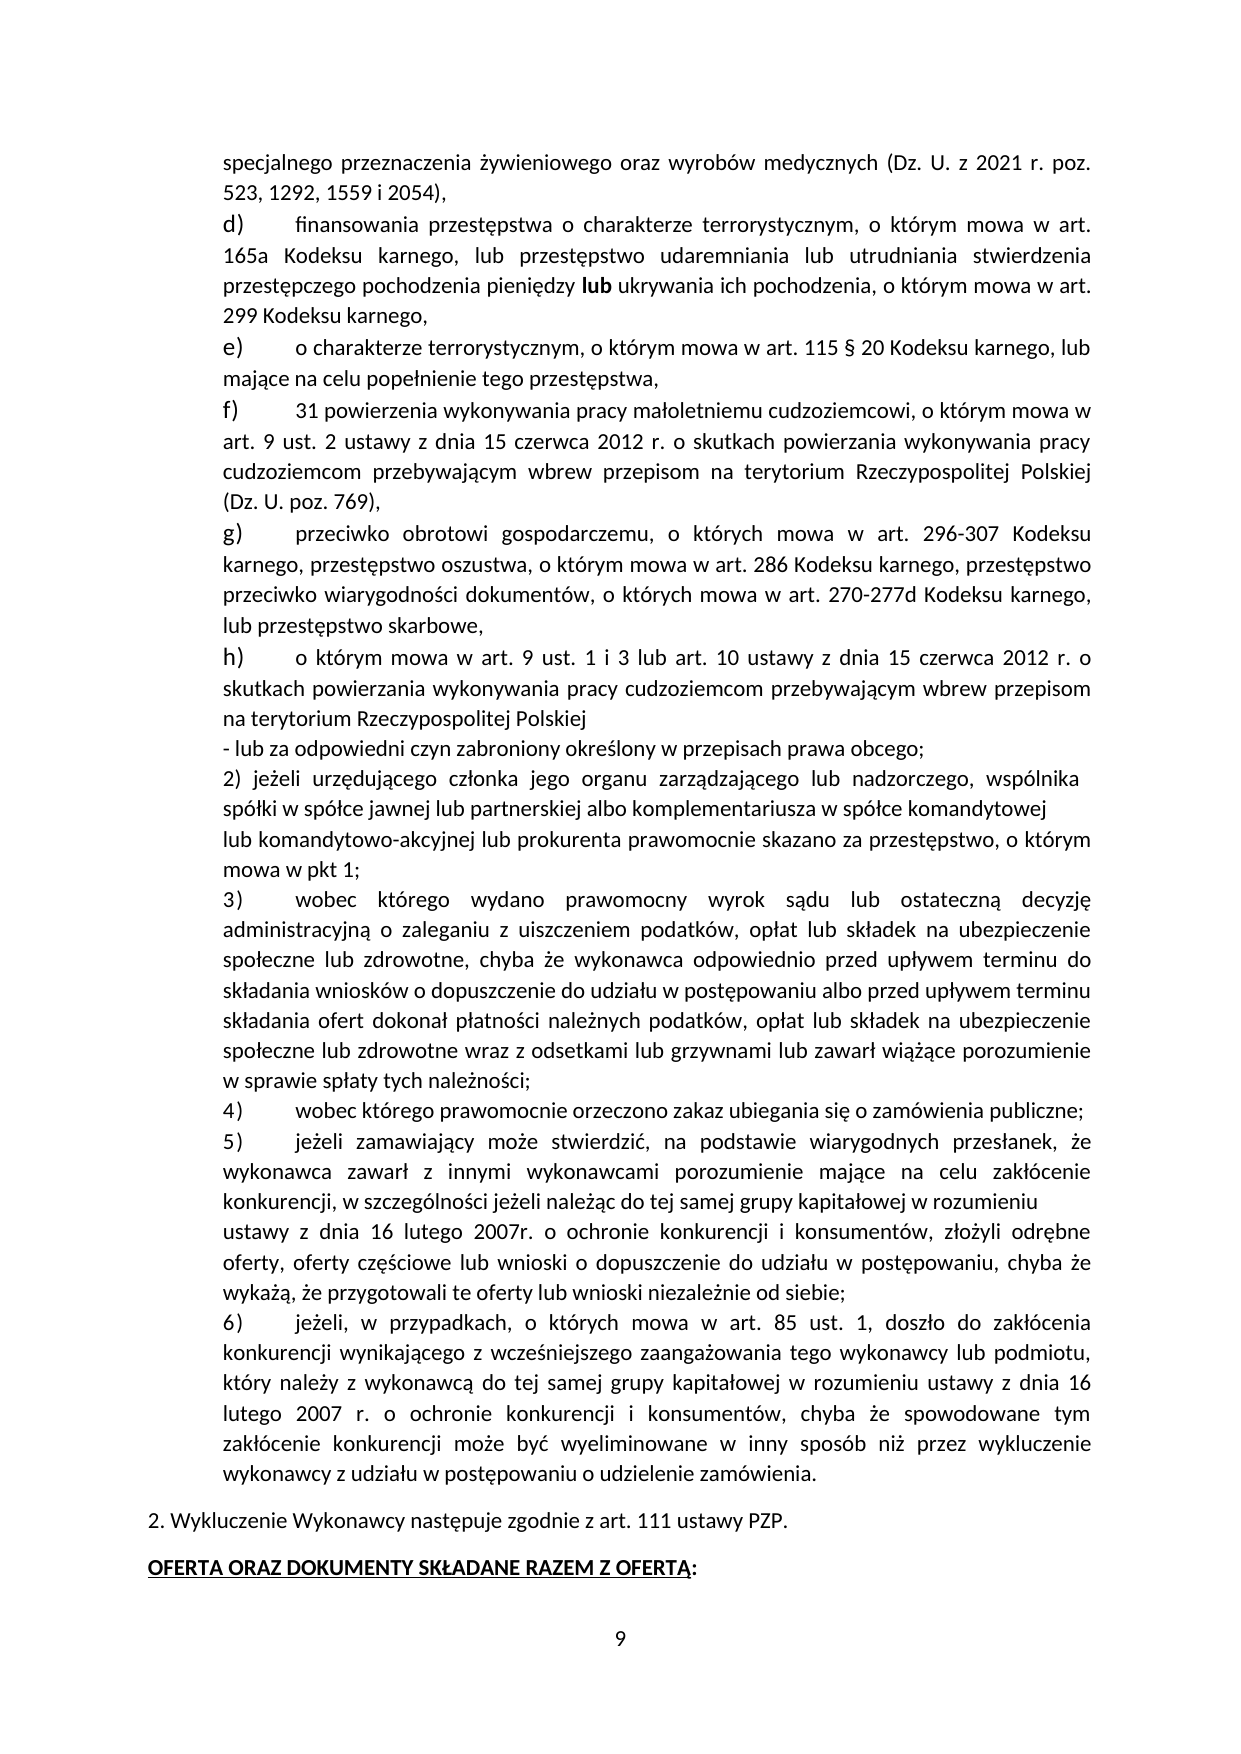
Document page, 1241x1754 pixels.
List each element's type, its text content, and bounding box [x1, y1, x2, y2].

list finansowania przestępstwa o charakterze terrorystycznym, o którym mowa w art. 165a Kodeksu karnego, lub przestępstwo udaremniania lub utrudniania stwierdzenia przestępczego pochodzenia pieniędzy lub ukrywania ich pochodzenia, o którym mowa w art. 299 Kodeksu karnego, [223, 208, 1093, 329]
list 2) jeżeli urzędującego członka jego organu zarządzającego lub nadzorczego, wspólnika spółki w spółce jawnej lub partnerskiej albo komplementariusza w spółce komandytowej [223, 764, 1093, 822]
text 2. Wykluczenie Wykonawcy następuje zgodnie z art. 111 ustawy PZP. [148, 1506, 1093, 1534]
list jeżeli zamawiający może stwierdzić, na podstawie wiarygodnych przesłanek, że wykonawca zawarł z innymi wykonawcami porozumienie mające na celu zakłócenie konkurencji, w szczególności jeżeli należąc do tej samej grupy kapitałowej w rozumieniu [223, 1127, 1093, 1215]
list jeżeli, w przypadkach, o których mowa w art. 85 ust. 1, doszło do zakłócenia konkurencji wynikającego z wcześniejszego zaangażowania tego wykonawcy lub podmiotu, który należy z wykonawcą do tej samej grupy kapitałowej w rozumieniu ustawy z dnia 16 lutego 2007 r. o ochronie konkurencji i konsumentów, chyba że spowodowane tym zakłócenie konkurencji może być wyeliminowane w inny sposób niż przez wykluczenie wykonawcy z udziału w postępowaniu o udzielenie zamówienia. [223, 1308, 1093, 1487]
text OFERTA ORAZ DOKUMENTY SKŁADANE RAZEM Z OFERTĄ: [148, 1553, 1093, 1581]
list ustawy z dnia 16 lutego 2007r. o ochronie konkurencji i konsumentów, złożyli odrębne oferty, oferty częściowe lub wnioski o dopuszczenie do udziału w postępowaniu, chyba że wykażą, że przygotowali te oferty lub wnioski niezależnie od siebie; [223, 1217, 1093, 1306]
list wobec którego wydano prawomocny wyrok sądu lub ostateczną decyzję administracyjną o zaleganiu z uiszczeniem podatków, opłat lub składek na ubezpieczenie społeczne lub zdrowotne, chyba że wykonawca odpowiednio przed upływem terminu do składania wniosków o dopuszczenie do udziału w postępowaniu albo przed upływem terminu składania ofert dokonał płatności należnych podatków, opłat lub składek na ubezpieczenie społeczne lub zdrowotne wraz z odsetkami lub grzywnami lub zawarł wiążące porozumienie w sprawie spłaty tych należności; [223, 885, 1093, 1094]
list 31 powierzenia wykonywania pracy małoletniemu cudzoziemcowi, o którym mowa w art. 9 ust. 2 ustawy z dnia 15 czerwca 2012 r. o skutkach powierzania wykonywania pracy cudzoziemcom przebywającym wbrew przepisom na terytorium Rzeczypospolitej Polskiej (Dz. U. poz. 769), [223, 394, 1093, 515]
list przeciwko obrotowi gospodarczemu, o których mowa w art. 296-307 Kodeksu karnego, przestępstwo oszustwa, o którym mowa w art. 286 Kodeksu karnego, przestępstwo przeciwko wiarygodności dokumentów, o których mowa w art. 270-277d Kodeksu karnego, lub przestępstwo skarbowe, [223, 518, 1093, 639]
list wobec którego prawomocnie orzeczono zakaz ubiegania się o zamówienia publiczne; [223, 1097, 1093, 1124]
list - lub za odpowiedni czyn zabroniony określony w przepisach prawa obcego; [223, 734, 1093, 762]
list lub komandytowo-akcyjnej lub prokurenta prawomocnie skazano za przestępstwo, o którym mowa w pkt 1; [223, 825, 1093, 883]
list o którym mowa w art. 9 ust. 1 i 3 lub art. 10 ustawy z dnia 15 czerwca 2012 r. o skutkach powierzania wykonywania pracy cudzoziemcom przebywającym wbrew przepisom na terytorium Rzeczypospolitej Polskiej [223, 641, 1093, 732]
list o charakterze terrorystycznym, o którym mowa w art. 115 § 20 Kodeksu karnego, lub mające na celu popełnienie tego przestępstwa, [223, 331, 1093, 392]
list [223, 148, 1093, 206]
